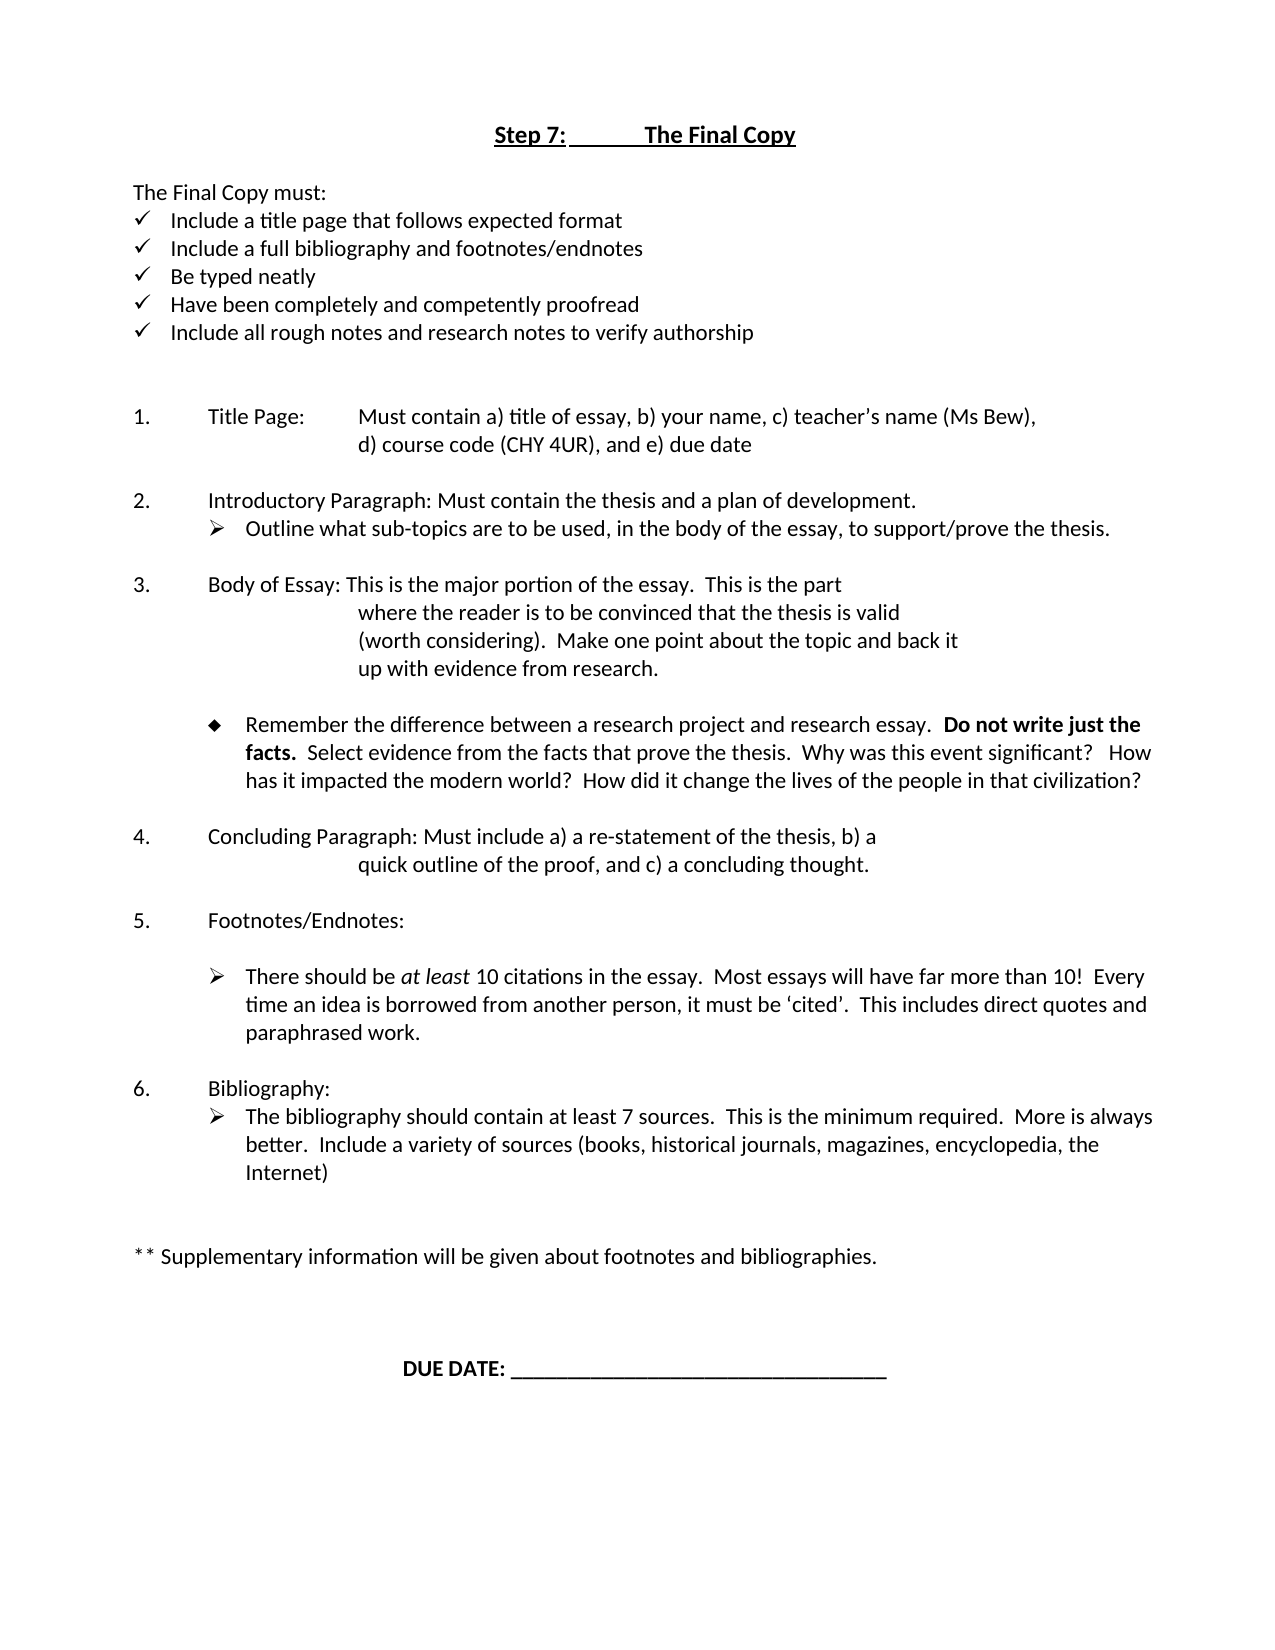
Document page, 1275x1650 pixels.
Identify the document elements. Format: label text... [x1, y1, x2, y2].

text 4. Concluding Paragraph: Must include a) a re-statement of the thesis, b) a [133, 822, 1157, 850]
list Include a title page that follows expected format [133, 206, 1157, 234]
text d) course code (CHY 4UR), and e) due date [133, 430, 1157, 458]
list The bibliography should contain at least 7 sources. This is the minimum required. More is always better. Include a variety of sources (books, historical journals, magazines, encyclopedia, the Internet) [208, 1102, 1157, 1186]
text quick outline of the proof, and c) a concluding thought. [133, 850, 1157, 878]
list Introductory Paragraph: Must contain the thesis and a plan of development. [133, 486, 1157, 514]
list Bibliography: [133, 1074, 1157, 1102]
list Be typed neatly [133, 262, 1157, 290]
subtitle Step 7: The Final Copy [133, 119, 1157, 150]
list Include all rough notes and research notes to verify authorship [133, 318, 1157, 346]
text up with evidence from research. [133, 654, 1157, 682]
text (worth considering). Make one point about the topic and back it [133, 626, 1157, 654]
list Remember the difference between a research project and research essay. Do not write just the facts. Select evidence from the facts that prove the thesis. Why was this event significant? How has it impacted the modern world? How did it change the lives of the people in that civilization? [208, 710, 1157, 794]
text The Final Copy must: [133, 178, 1157, 206]
text DUE DATE: _________________________________ [133, 1354, 1157, 1383]
text where the reader is to be convinced that the thesis is valid [133, 598, 1157, 626]
text 3. Body of Essay: This is the major portion of the essay. This is the part [133, 570, 1157, 598]
list There should be at least 10 citations in the essay. Most essays will have far more than 10! Every time an idea is borrowed from another person, it must be ‘cited’. This includes direct quotes and paraphrased work. [208, 962, 1157, 1046]
list Include a full bibliography and footnotes/endnotes [133, 234, 1157, 262]
list Outline what sub-topics are to be used, in the body of the essay, to support/prove the thesis. [208, 514, 1157, 542]
text 1. Title Page: Must contain a) title of essay, b) your name, c) teacher’s name (Ms Bew), [133, 402, 1157, 430]
list Footnotes/Endnotes: [133, 906, 1157, 934]
text ** Supplementary information will be given about footnotes and bibliographies. [133, 1242, 1157, 1271]
list Have been completely and competently proofread [133, 290, 1157, 318]
